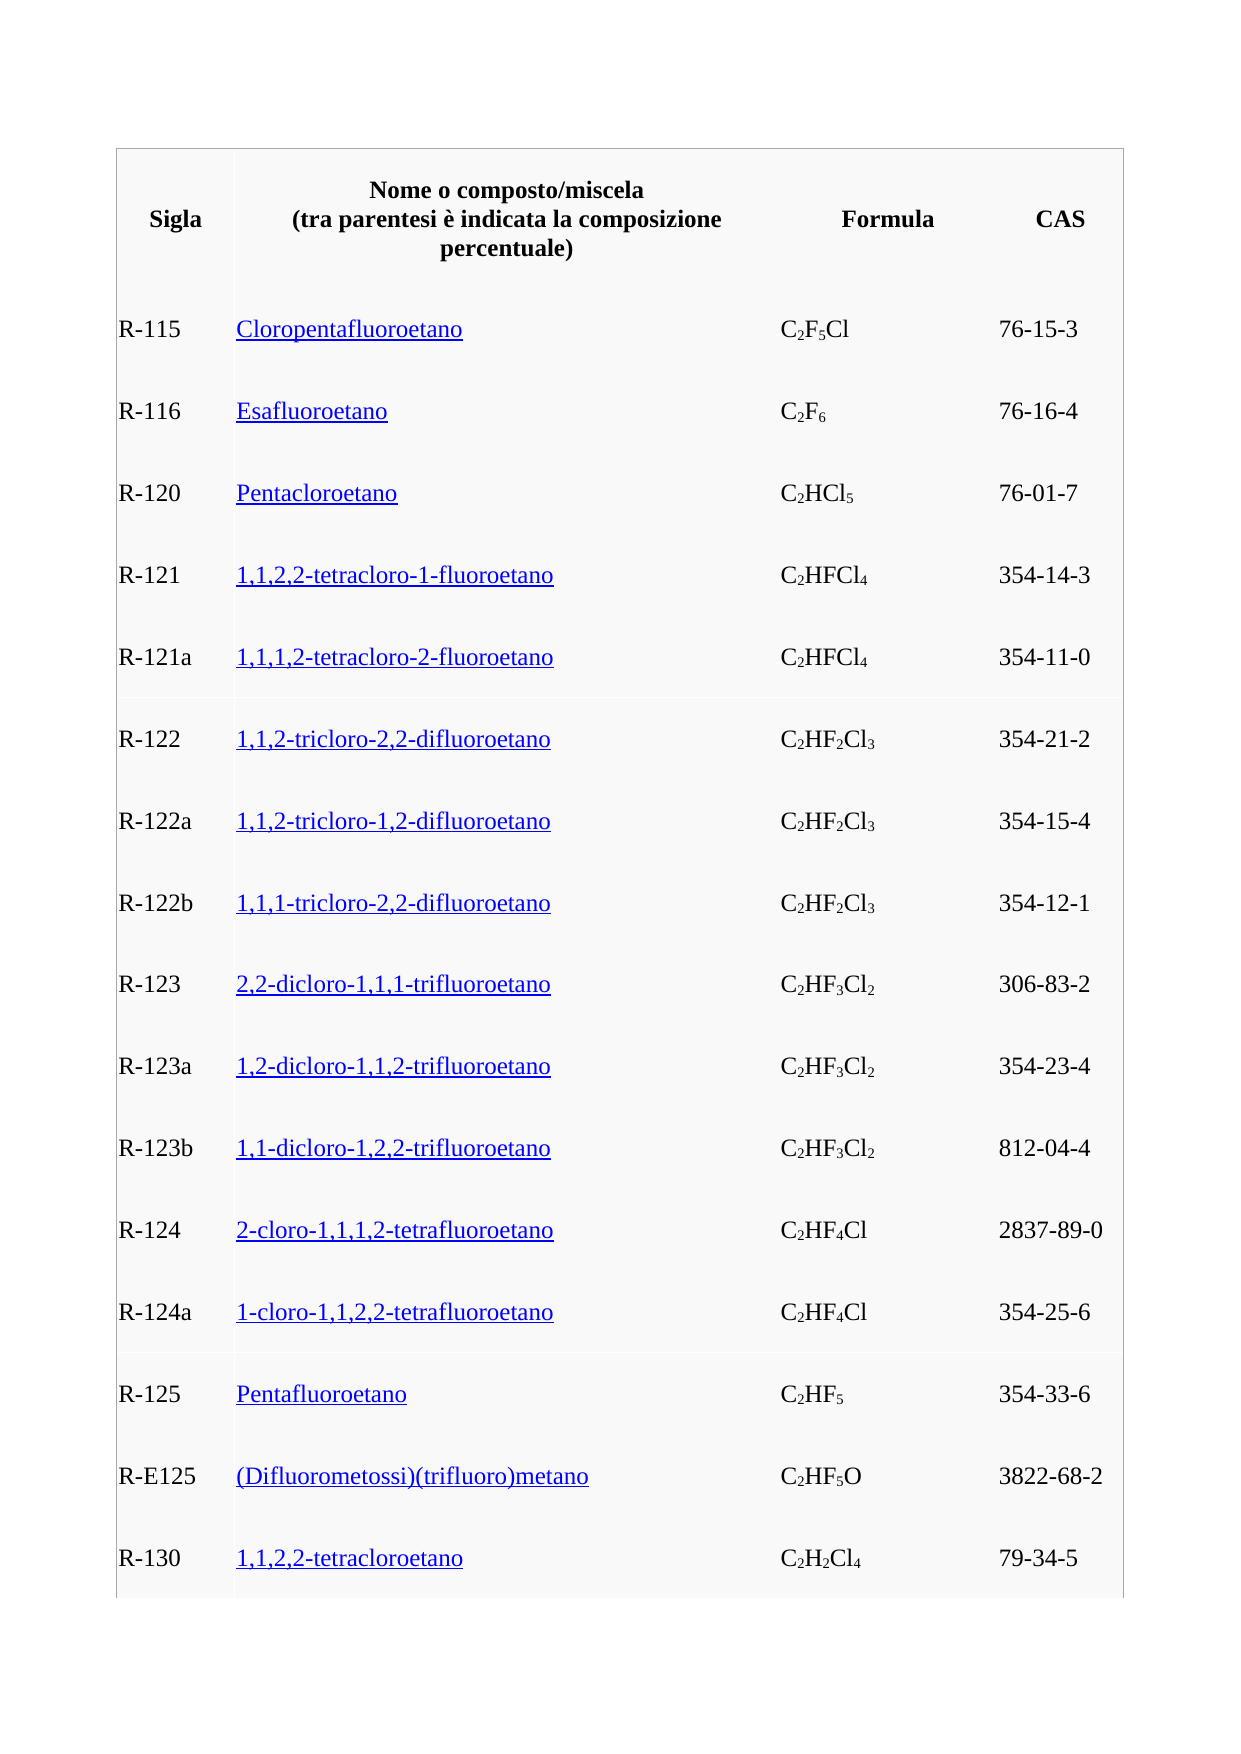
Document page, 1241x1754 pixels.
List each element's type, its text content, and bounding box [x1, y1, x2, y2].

table_cell Pentacloroetano [235, 452, 779, 534]
table_cell 1,1,2-tricloro-1,2-difluoroetano [235, 779, 779, 861]
table_cell 2,2-dicloro-1,1,1-trifluoroetano [235, 943, 779, 1025]
table_cell R-123a [117, 1025, 234, 1107]
table_cell 2-cloro-1,1,1,2-tetrafluoroetano [235, 1189, 779, 1271]
table_cell 3822-68-2 [997, 1434, 1123, 1516]
table_cell C2HF5 [779, 1353, 997, 1434]
table_header CAS [997, 149, 1123, 288]
table_cell R-121a [117, 616, 234, 697]
table_cell R-122b [117, 861, 234, 943]
table_cell R-124a [117, 1271, 234, 1352]
table_cell Cloropentafluoroetano [235, 288, 779, 370]
table_cell 76-01-7 [997, 452, 1123, 534]
table_cell 1,1,1-tricloro-2,2-difluoroetano [235, 861, 779, 943]
table_cell 354-12-1 [997, 861, 1123, 943]
table_cell C2HF3Cl2 [779, 1025, 997, 1107]
table_cell C2HF2Cl3 [779, 779, 997, 861]
table_cell C2HFCl4 [779, 616, 997, 697]
table_cell 354-11-0 [997, 616, 1123, 697]
table_cell 1,1,2,2-tetracloro-1-fluoroetano [235, 534, 779, 616]
table_cell 76-16-4 [997, 370, 1123, 452]
table_cell 1,1,1,2-tetracloro-2-fluoroetano [235, 616, 779, 697]
table_cell 354-23-4 [997, 1025, 1123, 1107]
table_cell R-116 [117, 370, 234, 452]
table_cell 76-15-3 [997, 288, 1123, 370]
table_cell R-130 [117, 1516, 234, 1598]
table_cell R-115 [117, 288, 234, 370]
table_cell C2HF4Cl [779, 1189, 997, 1271]
table_cell R-125 [117, 1353, 234, 1434]
table_cell C2HF3Cl2 [779, 943, 997, 1025]
table_cell C2HCl5 [779, 452, 997, 534]
table_cell R-122a [117, 779, 234, 861]
table_cell R-123 [117, 943, 234, 1025]
table_cell 306-83-2 [997, 943, 1123, 1025]
table_cell 1,1,2,2-tetracloroetano [235, 1516, 779, 1598]
table_cell 1,2-dicloro-1,1,2-trifluoroetano [235, 1025, 779, 1107]
table_cell 354-25-6 [997, 1271, 1123, 1352]
table_cell C2F5Cl [779, 288, 997, 370]
table_cell R-121 [117, 534, 234, 616]
table_cell C2HF4Cl [779, 1271, 997, 1352]
table_cell 354-14-3 [997, 534, 1123, 616]
table_cell Esafluoroetano [235, 370, 779, 452]
table_cell C2HF5O [779, 1434, 997, 1516]
table_cell 2837-89-0 [997, 1189, 1123, 1271]
table_cell Pentafluoroetano [235, 1353, 779, 1434]
table_cell R-122 [117, 698, 234, 779]
table_header Nome o composto/miscela (tra parentesi è indicata la composizione percentuale) [235, 149, 779, 288]
table_cell C2H2Cl4 [779, 1516, 997, 1598]
table_header Formula [779, 149, 997, 288]
table_cell R-124 [117, 1189, 234, 1271]
table_cell C2HF2Cl3 [779, 861, 997, 943]
table_header Sigla [117, 149, 234, 288]
table_cell C2F6 [779, 370, 997, 452]
table_cell 1,1-dicloro-1,2,2-trifluoroetano [235, 1107, 779, 1189]
table_cell R-120 [117, 452, 234, 534]
table_cell 354-21-2 [997, 698, 1123, 779]
table_cell C2HF3Cl2 [779, 1107, 997, 1189]
table_cell 354-15-4 [997, 779, 1123, 861]
table_cell (Difluorometossi)(trifluoro)metano [235, 1434, 779, 1516]
table_cell 354-33-6 [997, 1353, 1123, 1434]
table_cell 812-04-4 [997, 1107, 1123, 1189]
table_cell C2HFCl4 [779, 534, 997, 616]
table_cell 1-cloro-1,1,2,2-tetrafluoroetano [235, 1271, 779, 1352]
table_cell C2HF2Cl3 [779, 698, 997, 779]
table_cell 1,1,2-tricloro-2,2-difluoroetano [235, 698, 779, 779]
table_cell R-123b [117, 1107, 234, 1189]
table_cell R-E125 [117, 1434, 234, 1516]
table_cell 79-34-5 [997, 1516, 1123, 1598]
